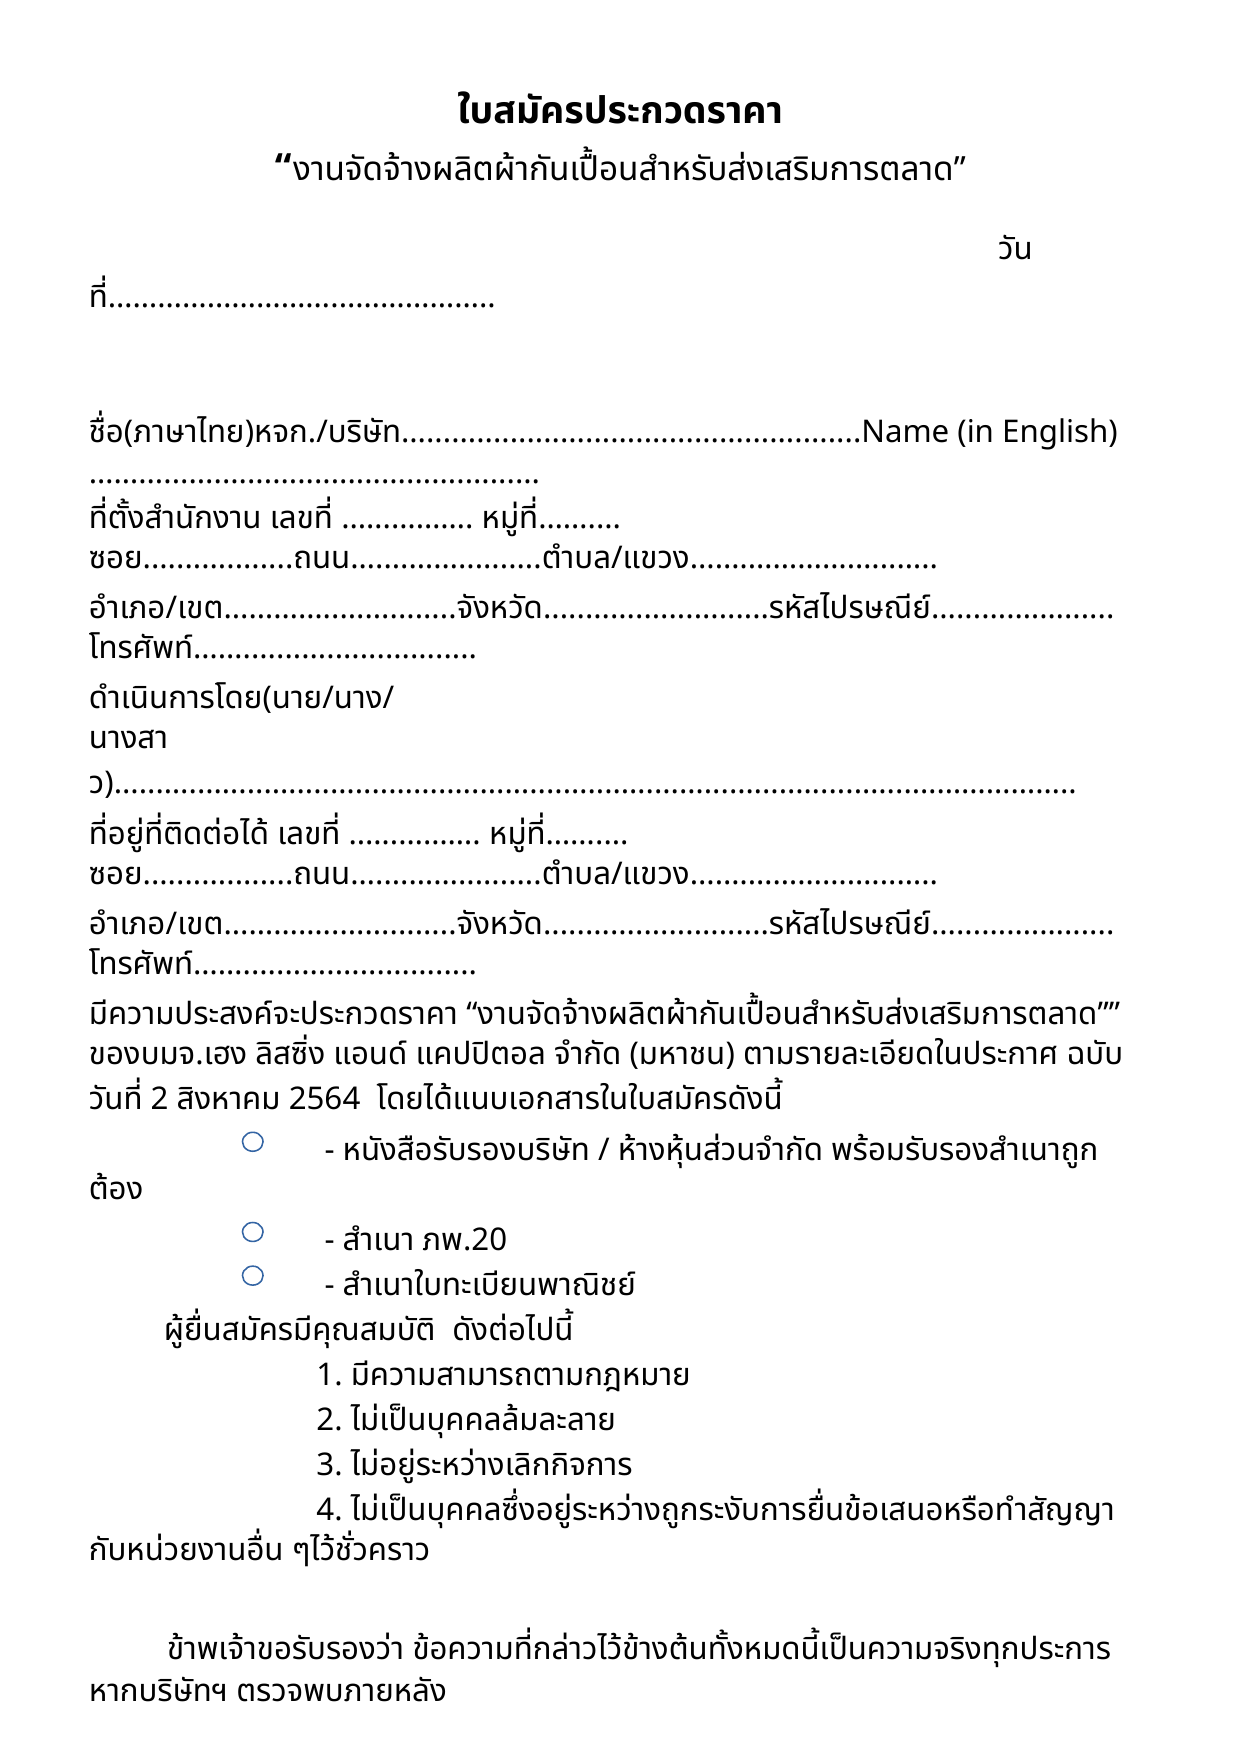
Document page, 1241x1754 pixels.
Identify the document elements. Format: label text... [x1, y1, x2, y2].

text 4. ไม่เป็นบุคคลซึ่งอยู่ระหว่างถูกระงับการยื่นข้อเสนอหรือทำสัญญากับหน่วยงานอื่น ๆไว้ชั่วคราว [89, 1484, 1152, 1574]
text ที่ตั้งสำนักงาน เลขที่ ..….………. หมู่ที่…….... ซอย..................ถนน…....……..........ตำบล/แขวง....………………...….. [89, 492, 1152, 582]
text “งานจัดจ้างผลิตผ้ากันเปื้อนสำหรับส่งเสริมการตลาด” [89, 140, 1152, 195]
text ข้าพเจ้าขอรับรองว่า ข้อความที่กล่าวไว้ข้างต้นทั้งหมดนี้เป็นความจริงทุกประการ หากบริษัทฯ ตรวจพบภายหลัง [89, 1601, 1152, 1715]
text อำเภอ/เขต...………................จังหวัด...........................รหัสไปรษณีย์..........……...... โทรศัพท์……............................ [89, 582, 1152, 673]
text 3. ไม่อยู่ระหว่างเลิกกิจการ [89, 1439, 1152, 1484]
text ดำเนินการโดย(นาย/นาง/นางสาว).....…....…....…....…....…....…....…....…....…....…....…....…....…....……………….. [89, 673, 1152, 808]
text 1. มีความสามารถตามกฎหมาย [89, 1349, 1152, 1394]
text อำเภอ/เขต...………................จังหวัด...........................รหัสไปรษณีย์..........……...... โทรศัพท์……............................ [89, 898, 1152, 989]
text - หนังสือรับรองบริษัท / ห้างหุ้นส่วนจำกัด พร้อมรับรองสำเนาถูกต้อง [89, 1124, 1152, 1214]
text ผู้ยื่นสมัครมีคุณสมบัติ ดังต่อไปนี้ [89, 1304, 1152, 1349]
text ที่อยู่ที่ติดต่อได้ เลขที่ ..….………. หมู่ที่…….... ซอย..................ถนน…....……..........ตำบล/แขวง....………………...….. [89, 808, 1152, 898]
text - สำเนาใบทะเบียนพาณิชย์ [89, 1259, 1152, 1304]
text ชื่อ(ภาษาไทย)หจก./บริษัท.......................................................Name (in English) ……................................................ [89, 407, 1152, 492]
text ใบสมัครประกวดราคา [89, 83, 1152, 140]
text มีความประสงค์จะประกวดราคา “งานจัดจ้างผลิตผ้ากันเปื้อนสำหรับส่งเสริมการตลาด”” ของบมจ.เฮง ลิสซิ่ง แอนด์ แคปปิตอล จำกัด (มหาชน) ตามรายละเอียดในประกาศ ฉบับวันที่ 2 สิงหาคม 2564 โดยได้แนบเอกสารในใบสมัครดังนี้ [89, 989, 1152, 1124]
text 2. ไม่เป็นบุคคลล้มละลาย [89, 1394, 1152, 1439]
text - สำเนา ภพ.20 [89, 1214, 1152, 1259]
text วันที่………………………...…………….. [89, 227, 1152, 321]
